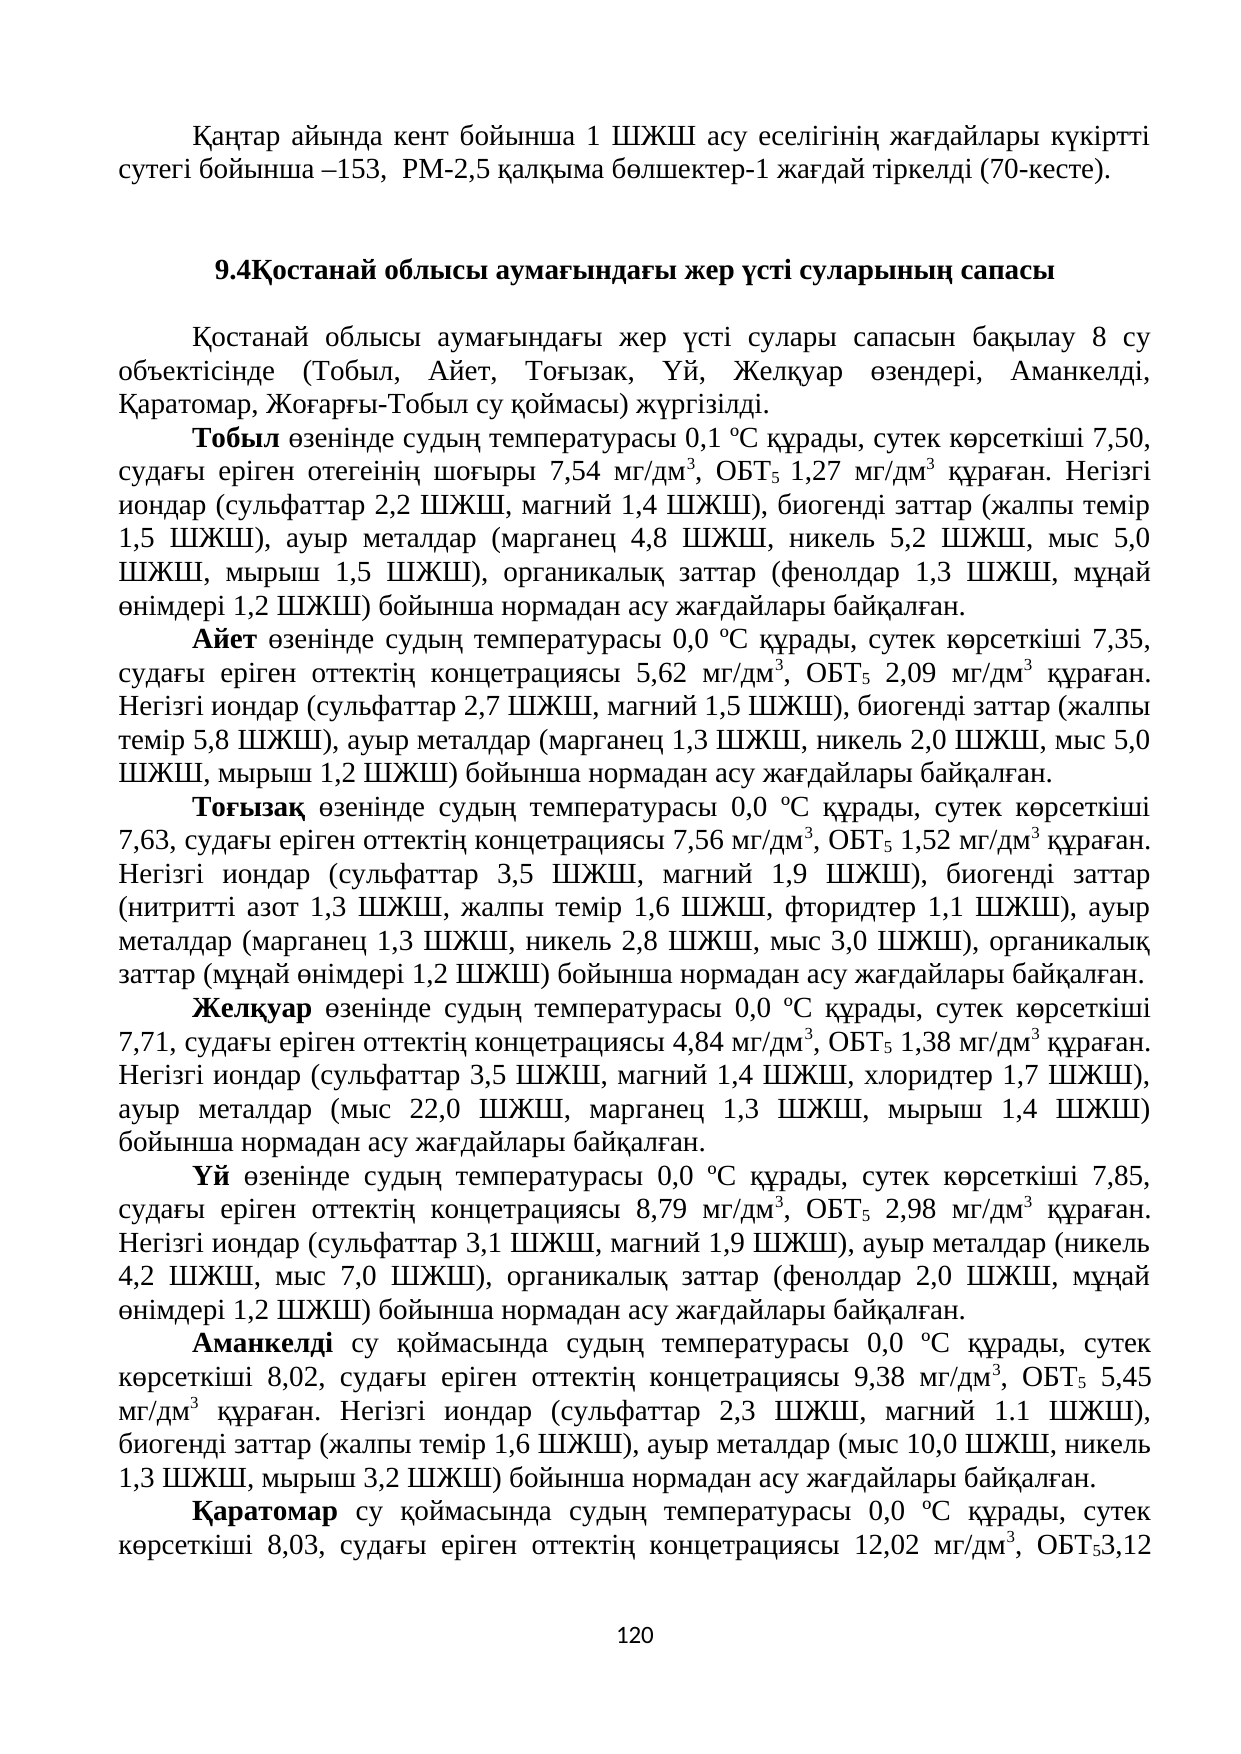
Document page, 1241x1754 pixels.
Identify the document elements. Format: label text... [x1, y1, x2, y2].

text Айет өзенінде судың температурасы 0,0 ºC құрады, сутек көрсеткіші 7,35, судағы еріген оттектің концетрациясы 5,62 мг/дм3, ОБТ5 2,09 мг/дм3 құраған. Негізгі иондар (сульфаттар 2,7 ШЖШ, магний 1,5 ШЖШ), биогенді заттар (жалпы темір 5,8 ШЖШ), ауыр металдар (марганец 1,3 ШЖШ, никель 2,0 ШЖШ, мыс 5,0 ШЖШ, мырыш 1,2 ШЖШ) бойынша нормадан асу жағдайлары байқалған. [118, 621, 1152, 789]
text Желқуар өзенінде судың температурасы 0,0 ºC құрады, сутек көрсеткіші 7,71, судағы еріген оттектің концетрациясы 4,84 мг/дм3, ОБТ5 1,38 мг/дм3 құраған. Негізгі иондар (сульфаттар 3,5 ШЖШ, магний 1,4 ШЖШ, хлоридтер 1,7 ШЖШ), ауыр металдар (мыс 22,0 ШЖШ, марганец 1,3 ШЖШ, мырыш 1,4 ШЖШ) бойынша нормадан асу жағдайлары байқалған. [118, 990, 1152, 1158]
text Аманкелді су қоймасында судың температурасы 0,0 ºC құрады, сутек көрсеткіші 8,02, судағы еріген оттектің концетрациясы 9,38 мг/дм3, ОБТ5 5,45 мг/дм3 құраған. Негізгі иондар (сульфаттар 2,3 ШЖШ, магний 1.1 ШЖШ), биогенді заттар (жалпы темір 1,6 ШЖШ), ауыр металдар (мыс 10,0 ШЖШ, никель 1,3 ШЖШ, мырыш 3,2 ШЖШ) бойынша нормадан асу жағдайлары байқалған. [118, 1326, 1152, 1493]
text Тоғызақ өзенінде судың температурасы 0,0 ºC құрады, сутек көрсеткіші 7,63, судағы еріген оттектің концетрациясы 7,56 мг/дм3, ОБТ5 1,52 мг/дм3 құраған. Негізгі иондар (сульфаттар 3,5 ШЖШ, магний 1,9 ШЖШ), биогенді заттар (нитритті азот 1,3 ШЖШ, жалпы темір 1,6 ШЖШ, фторидтер 1,1 ШЖШ), ауыр металдар (марганец 1,3 ШЖШ, никель 2,8 ШЖШ, мыс 3,0 ШЖШ), органикалық заттар (мұңай өнімдері 1,2 ШЖШ) бойынша нормадан асу жағдайлары байқалған. [118, 789, 1152, 990]
text Қаңтар айында кент бойынша 1 ШЖШ асу еселігінің жағдайлары күкіртті сутегі бойынша –153, РМ-2,5 қалқыма бөлшектер-1 жағдай тіркелді (70-кесте). [118, 118, 1152, 185]
text 9.4Қостанай облысы аумағындағы жер үсті суларының сапасы [118, 252, 1152, 286]
text Қостанай облысы аумағындағы жер үсті сулары сапасын бақылау 8 су объектісінде (Тобыл, Айет, Тоғызак, Үй, Желқуар өзендері, Аманкелді, Қаратомар, Жоғарғы-Тобыл су қоймасы) жүргізілді. [118, 319, 1152, 420]
text Үй өзенінде судың температурасы 0,0 ºC құрады, сутек көрсеткіші 7,85, судағы еріген оттектің концетрациясы 8,79 мг/дм3, ОБТ5 2,98 мг/дм3 құраған. Негізгі иондар (сульфаттар 3,1 ШЖШ, магний 1,9 ШЖШ), ауыр металдар (никель 4,2 ШЖШ, мыс 7,0 ШЖШ), органикалық заттар (фенолдар 2,0 ШЖШ, мұңай өнімдері 1,2 ШЖШ) бойынша нормадан асу жағдайлары байқалған. [118, 1158, 1152, 1326]
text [118, 1493, 1152, 1560]
text Тобыл өзенінде судың температурасы 0,1 ºC құрады, сутек көрсеткіші 7,50, судағы еріген отегеінің шоғыры 7,54 мг/дм3, ОБТ5 1,27 мг/дм3 құраған. Негізгі иондар (сульфаттар 2,2 ШЖШ, магний 1,4 ШЖШ), биогенді заттар (жалпы темір 1,5 ШЖШ), ауыр металдар (марганец 4,8 ШЖШ, никель 5,2 ШЖШ, мыс 5,0 ШЖШ, мырыш 1,5 ШЖШ), органикалық заттар (фенолдар 1,3 ШЖШ, мұңай өнімдері 1,2 ШЖШ) бойынша нормадан асу жағдайлары байқалған. [118, 420, 1152, 621]
